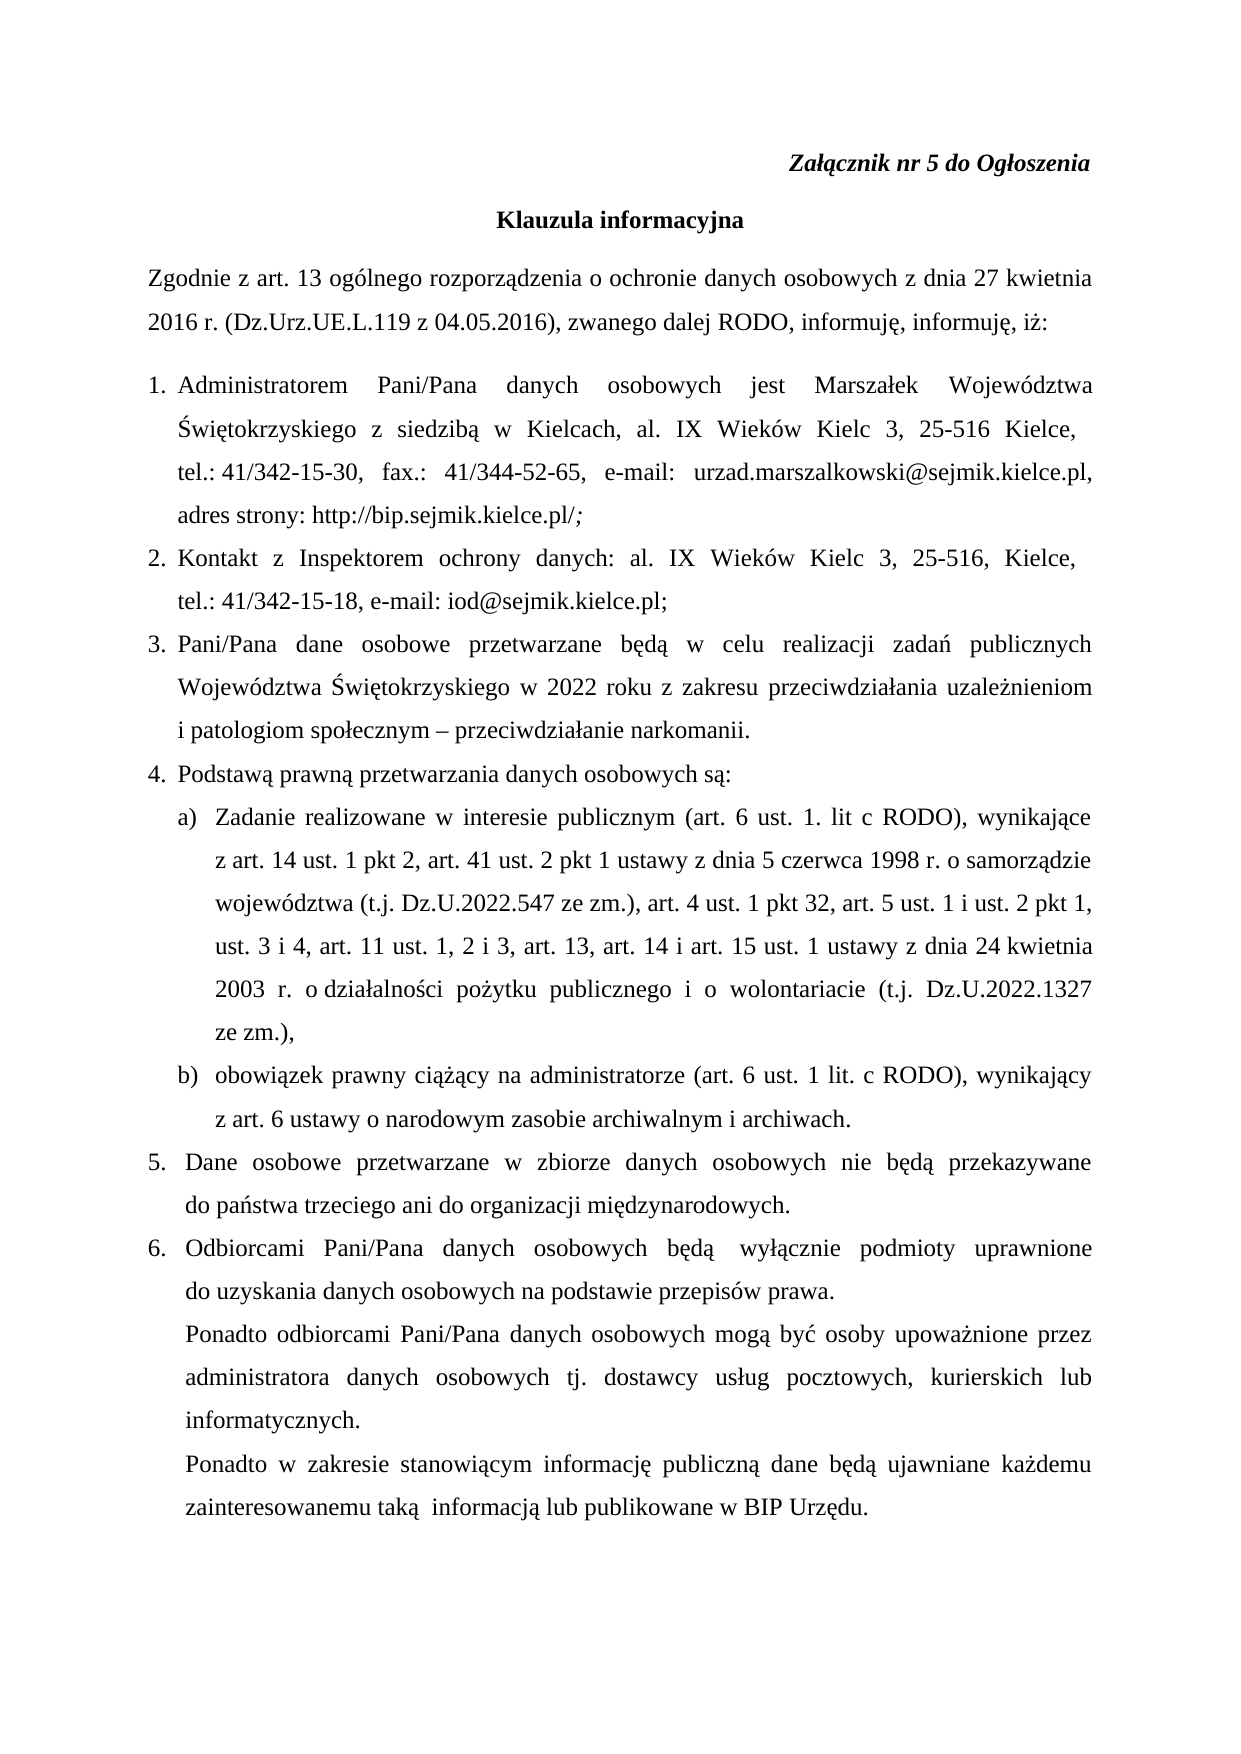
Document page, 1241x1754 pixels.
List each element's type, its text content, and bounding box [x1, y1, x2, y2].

list Odbiorcami Pani/Pana danych osobowych będą wyłącznie podmioty uprawnione do uzyskania danych osobowych na podstawie przepisów prawa. [148, 1233, 1093, 1305]
text Klauzula informacyjna [148, 206, 1093, 234]
list Pani/Pana dane osobowe przetwarzane będą w celu realizacji zadań publicznych Województwa Świętokrzyskiego w 2022 roku z zakresu przeciwdziałania uzależnieniom i patologiom społecznym – przeciwdziałanie narkomanii. [148, 629, 1093, 744]
list Podstawą prawną przetwarzania danych osobowych są: [148, 759, 1093, 787]
text Ponadto odbiorcami Pani/Pana danych osobowych mogą być osoby upoważnione przez administratora danych osobowych tj. dostawcy usług pocztowych, kurierskich lub informatycznych. [185, 1319, 1093, 1434]
list Dane osobowe przetwarzane w zbiorze danych osobowych nie będą przekazywane do państwa trzeciego ani do organizacji międzynarodowych. [148, 1147, 1093, 1219]
list Zadanie realizowane w interesie publicznym (art. 6 ust. 1. lit c RODO), wynikające z art. 14 ust. 1 pkt 2, art. 41 ust. 2 pkt 1 ustawy z dnia 5 czerwca 1998 r. o samorządzie województwa (t.j. Dz.U.2022.547 ze zm.), art. 4 ust. 1 pkt 32, art. 5 ust. 1 i ust. 2 pkt 1, ust. 3 i 4, art. 11 ust. 1, 2 i 3, art. 13, art. 14 i art. 15 ust. 1 ustawy z dnia 24 kwietnia 2003 r. o działalności pożytku publicznego i o wolontariacie (t.j. Dz.U.2022.1327 ze zm.), [177, 802, 1093, 1046]
list Kontakt z Inspektorem ochrony danych: al. IX Wieków Kielc 3, 25-516, Kielce, tel.: 41/342-15-18, e-mail: iod@sejmik.kielce.pl; [148, 543, 1093, 615]
list obowiązek prawny ciążący na administratorze (art. 6 ust. 1 lit. c RODO), wynikający z art. 6 ustawy o narodowym zasobie archiwalnym i archiwach. [177, 1061, 1093, 1132]
text Zgodnie z art. 13 ogólnego rozporządzenia o ochronie danych osobowych z dnia 27 kwietnia 2016 r. (Dz.Urz.UE.L.119 z 04.05.2016), zwanego dalej RODO, informuję, informuję, iż: [148, 263, 1093, 335]
text Ponadto w zakresie stanowiącym informację publiczną dane będą ujawniane każdemu zainteresowanemu taką informacją lub publikowane w BIP Urzędu. [185, 1449, 1093, 1521]
list Administratorem Pani/Pana danych osobowych jest Marszałek Województwa Świętokrzyskiego z siedzibą w Kielcach, al. IX Wieków Kielc 3, 25-516 Kielce, tel.: 41/342-15-30, fax.: 41/344-52-65, e-mail: urzad.marszalkowski@sejmik.kielce.pl, adres strony: http://bip.sejmik.kielce.pl/; [148, 371, 1093, 529]
text Załącznik nr 5 do Ogłoszenia [148, 148, 1093, 176]
